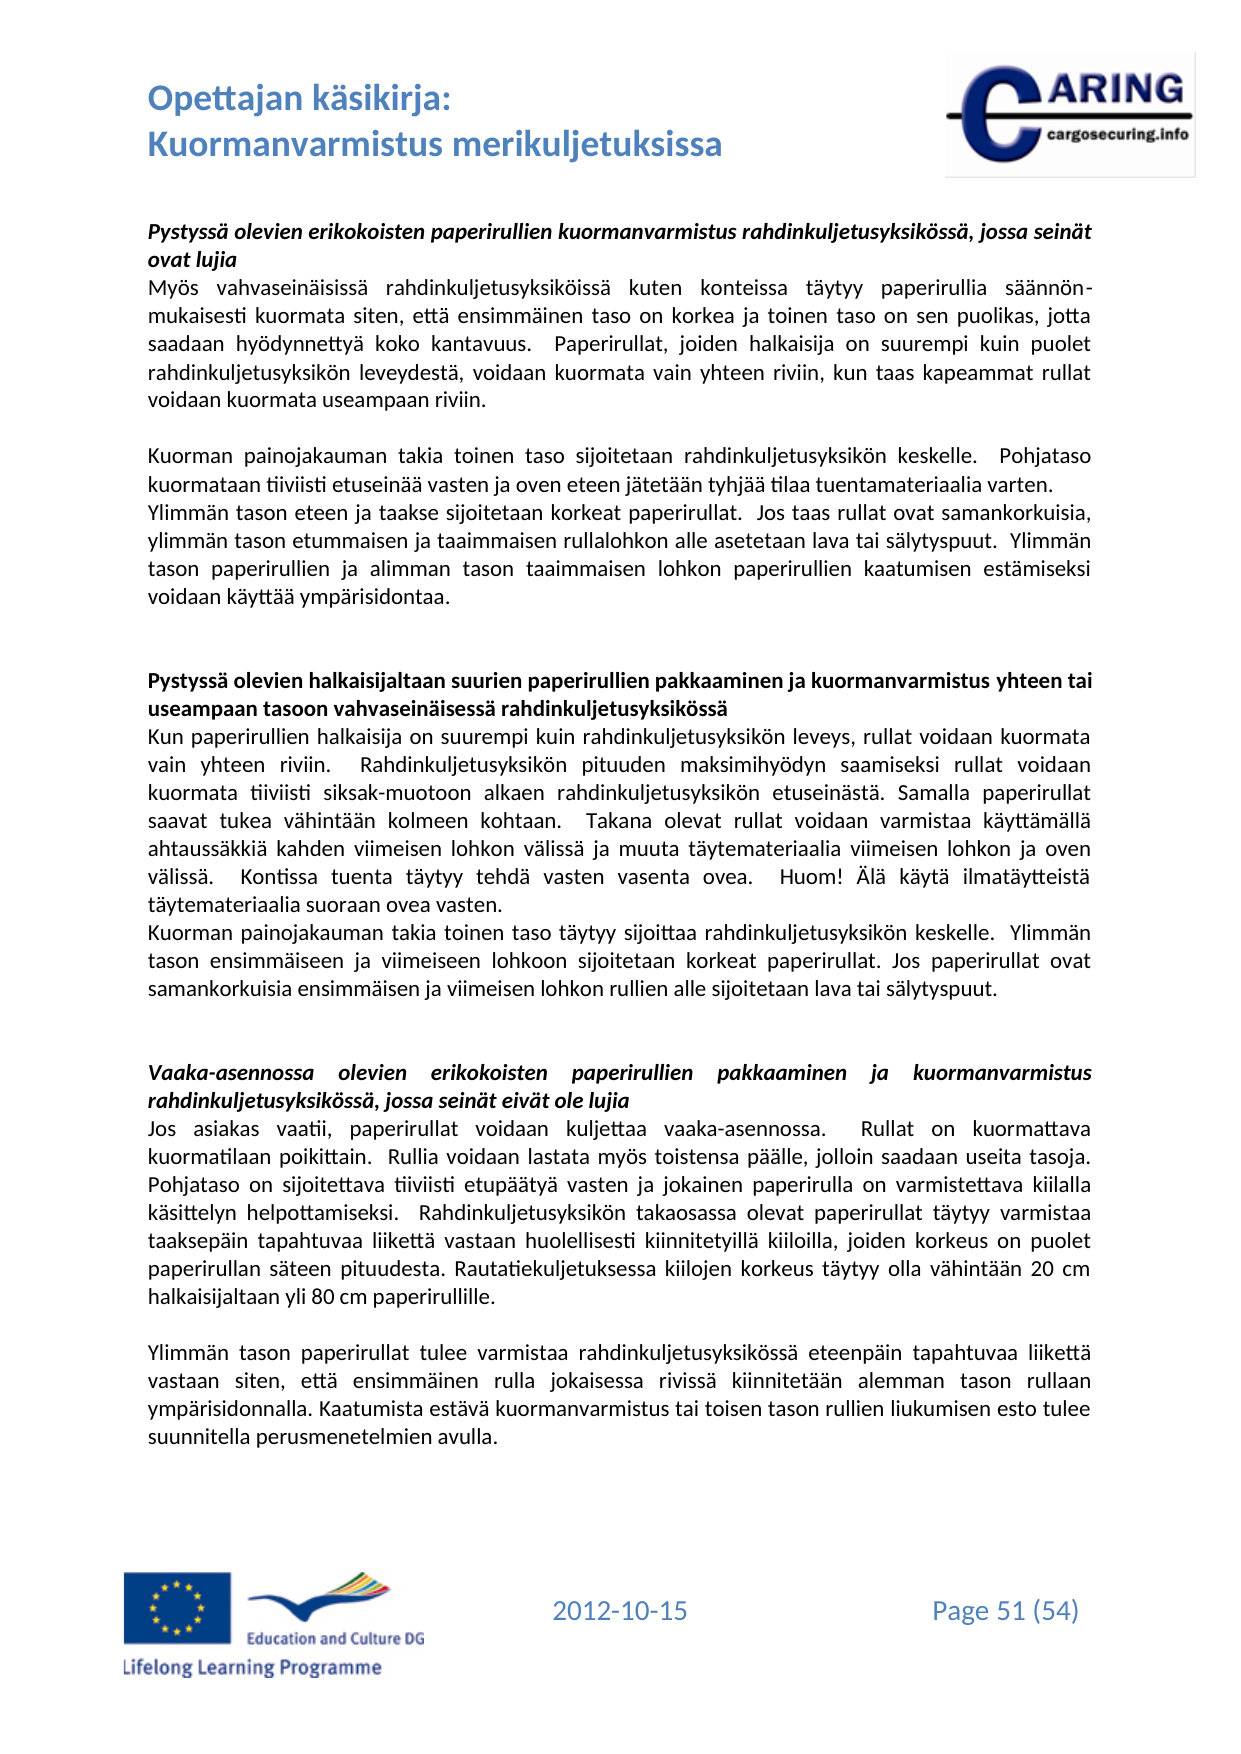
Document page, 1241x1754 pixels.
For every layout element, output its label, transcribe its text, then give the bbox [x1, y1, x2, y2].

text Ylimmän tason eteen ja taakse sijoitetaan korkeat paperirullat. Jos taas rullat ovat samankorkuisia, ylimmän tason etummaisen ja taaimmaisen rullalohkon alle asetetaan lava tai sälytyspuut. Ylimmän tason paperirullien ja alimman tason taaimmaisen lohkon paperirullien kaatumisen estämiseksi voidaan käyttää ympärisidontaa. [148, 498, 1093, 610]
text Myös vahvaseinäisissä rahdinkuljetusyksiköissä kuten konteissa täytyy paperirullia säännönmukaisesti kuormata siten, että ensimmäinen taso on korkea ja toinen taso on sen puolikas, jotta saadaan hyödynnettyä koko kantavuus. Paperirullat, joiden halkaisija on suurempi kuin puolet rahdinkuljetusyksikön leveydestä, voidaan kuormata vain yhteen riviin, kun taas kapeammat rullat voidaan kuormata useampaan riviin. [148, 273, 1093, 414]
text Kuorman painojakauman takia toinen taso täytyy sijoittaa rahdinkuljetusyksikön keskelle. Ylimmän tason ensimmäiseen ja viimeiseen lohkoon sijoitetaan korkeat paperirullat. Jos paperirullat ovat samankorkuisia ensimmäisen ja viimeisen lohkon rullien alle sijoitetaan lava tai sälytyspuut. [148, 918, 1093, 1002]
text Jos asiakas vaatii, paperirullat voidaan kuljettaa vaaka-asennossa. Rullat on kuormattava kuormatilaan poikittain. Rullia voidaan lastata myös toistensa päälle, jolloin saadaan useita tasoja. Pohjataso on sijoitettava tiiviisti etupäätyä vasten ja jokainen paperirulla on varmistettava kiilalla käsittelyn helpottamiseksi. Rahdinkuljetusyksikön takaosassa olevat paperirullat täytyy varmistaa taaksepäin tapahtuvaa liikettä vastaan huolellisesti kiinnitetyillä kiiloilla, joiden korkeus on puolet paperirullan säteen pituudesta. Rautatiekuljetuksessa kiilojen korkeus täytyy olla vähintään 20 cm halkaisijaltaan yli 80 cm paperirullille. [148, 1114, 1093, 1310]
text Pystyssä olevien halkaisijaltaan suurien paperirullien pakkaaminen ja kuormanvarmistus yhteen tai useampaan tasoon vahvaseinäisessä rahdinkuljetusyksikössä [148, 666, 1093, 722]
text Vaaka-asennossa olevien erikokoisten paperirullien pakkaaminen ja kuormanvarmistus rahdinkuljetusyksikössä, jossa seinät eivät ole lujia [148, 1058, 1093, 1114]
text Kun paperirullien halkaisija on suurempi kuin rahdinkuljetusyksikön leveys, rullat voidaan kuormata vain yhteen riviin. Rahdinkuljetusyksikön pituuden maksimihyödyn saamiseksi rullat voidaan kuormata tiiviisti siksak-muotoon alkaen rahdinkuljetusyksikön etuseinästä. Samalla paperirullat saavat tukea vähintään kolmeen kohtaan. Takana olevat rullat voidaan varmistaa käyttämällä ahtaussäkkiä kahden viimeisen lohkon välissä ja muuta täytemateriaalia viimeisen lohkon ja oven välissä. Kontissa tuenta täytyy tehdä vasten vasenta ovea. Huom! Älä käytä ilmatäytteistä täytemateriaalia suoraan ovea vasten. [148, 722, 1093, 918]
text Pystyssä olevien erikokoisten paperirullien kuormanvarmistus rahdinkuljetusyksikössä, jossa seinät ovat lujia [148, 217, 1093, 273]
text Ylimmän tason paperirullat tulee varmistaa rahdinkuljetusyksikössä eteenpäin tapahtuvaa liikettä vastaan siten, että ensimmäinen rulla jokaisessa rivissä kiinnitetään alemman tason rullaan ympärisidonnalla. Kaatumista estävä kuormanvarmistus tai toisen tason rullien liukumisen esto tulee suunnitella perusmenetelmien avulla. [148, 1338, 1093, 1450]
picture [123, 1572, 424, 1678]
text Kuorman painojakauman takia toinen taso sijoitetaan rahdinkuljetusyksikön keskelle. Pohjataso kuormataan tiiviisti etuseinää vasten ja oven eteen jätetään tyhjää tilaa tuentamateriaalia varten. [148, 442, 1093, 498]
picture [945, 52, 1197, 179]
